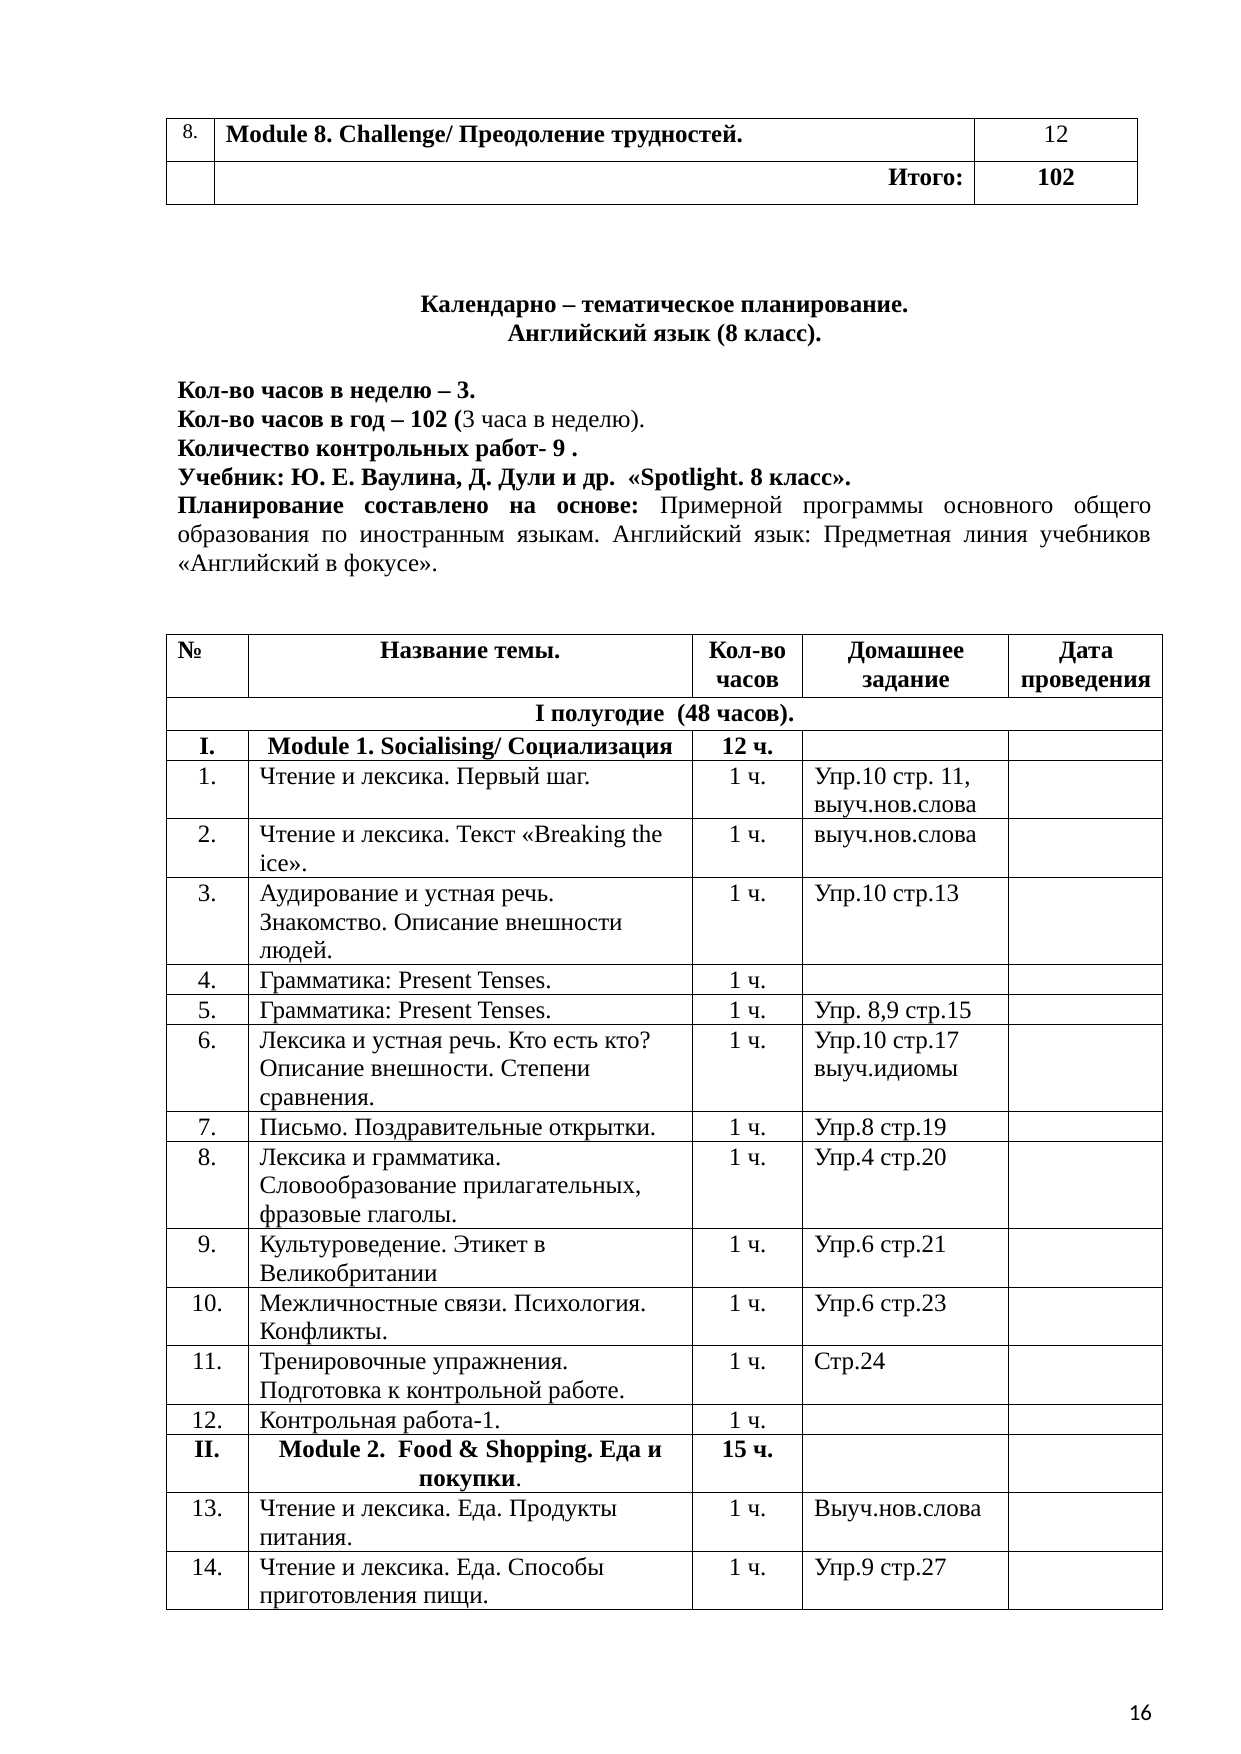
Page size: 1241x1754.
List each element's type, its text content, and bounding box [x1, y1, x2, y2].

table_cell Упр.6 стр.23 [803, 1288, 1008, 1345]
table_cell [1009, 761, 1162, 818]
table_cell [1009, 878, 1162, 964]
table_cell Выуч.нов.слова [803, 1493, 1008, 1551]
table_cell 14. [167, 1552, 248, 1609]
table_cell 1 ч. [693, 965, 802, 994]
table_cell 2. [167, 819, 248, 877]
text Английский язык (8 класс). [177, 318, 1152, 347]
table_cell [1009, 1142, 1162, 1228]
table_cell выуч.нов.слова [803, 819, 1008, 877]
table_cell 1 ч. [693, 1346, 802, 1404]
text Учебник: Ю. Е. Ваулина, Д. Дули и др. «Spotlight. 8 класс». [177, 462, 1152, 490]
table_header Название темы. [249, 635, 692, 697]
table_cell 12. [167, 1405, 248, 1433]
table_cell [1009, 731, 1162, 760]
table_cell 1 ч. [693, 1288, 802, 1345]
table_cell Module 8. Challenge/ Преодоление трудностей. [215, 119, 974, 161]
table_cell [1009, 1493, 1162, 1551]
table_cell Чтение и лексика. Еда. Продукты питания. [249, 1493, 692, 1551]
text Планирование составлено на основе: Примерной программы основного общего образования по иностранным языкам. Английский язык: Предметная линия учебников «Английский в фокусе». [177, 490, 1152, 577]
table_cell 1 ч. [693, 1025, 802, 1111]
table_cell Упр.10 стр.13 [803, 878, 1008, 964]
table_header Домашнее задание [803, 635, 1008, 697]
table_cell Аудирование и устная речь. Знакомство. Описание внешности людей. [249, 878, 692, 964]
table_cell II. [167, 1435, 248, 1492]
text Количество контрольных работ- 9 . [177, 433, 1152, 462]
text Кол-во часов в неделю – 3. [177, 375, 1152, 404]
table_cell Грамматика: Present Tenses. [249, 965, 692, 994]
table_cell Стр.24 [803, 1346, 1008, 1404]
table_cell [1009, 995, 1162, 1024]
table_cell 1 ч. [693, 1142, 802, 1228]
table_cell Культуроведение. Этикет в Великобритании [249, 1229, 692, 1287]
table_cell 1 ч. [693, 761, 802, 818]
table_cell 13. [167, 1493, 248, 1551]
table_cell [1009, 1405, 1162, 1433]
table_cell 7. [167, 1112, 248, 1141]
table_header № [167, 635, 248, 697]
table_cell Чтение и лексика. Первый шаг. [249, 761, 692, 818]
table_cell Упр.9 стр.27 [803, 1552, 1008, 1609]
table_header Дата проведения [1009, 635, 1162, 697]
table_cell 8. [167, 1142, 248, 1228]
table_cell [1009, 965, 1162, 994]
table_cell [803, 965, 1008, 994]
table_cell Упр.6 стр.21 [803, 1229, 1008, 1287]
table_cell [1009, 819, 1162, 877]
table_cell 1 ч. [693, 1229, 802, 1287]
table_cell [1009, 1025, 1162, 1111]
table_cell [1009, 1435, 1162, 1492]
table_cell [803, 1405, 1008, 1433]
table_cell [1009, 1552, 1162, 1609]
table_cell 10. [167, 1288, 248, 1345]
table_cell 1 ч. [693, 1493, 802, 1551]
table_cell Упр.10 стр.17 выуч.идиомы [803, 1025, 1008, 1111]
table_cell Чтение и лексика. Текст «Breaking the ice». [249, 819, 692, 877]
table_cell 1 ч. [693, 995, 802, 1024]
table_cell [1009, 1229, 1162, 1287]
table_cell Упр.4 стр.20 [803, 1142, 1008, 1228]
table_cell Грамматика: Present Tenses. [249, 995, 692, 1024]
table_cell [803, 731, 1008, 760]
text Кол-во часов в год – 102 (3 часа в неделю). [177, 404, 1152, 433]
table_cell 8. [167, 119, 214, 161]
table_cell 9. [167, 1229, 248, 1287]
table_cell [1009, 1346, 1162, 1404]
table_cell 1. [167, 761, 248, 818]
text Календарно – тематическое планирование. [177, 289, 1152, 318]
table_cell [1009, 1288, 1162, 1345]
table_cell Межличностные связи. Психология. Конфликты. [249, 1288, 692, 1345]
table_cell 1 ч. [693, 1112, 802, 1141]
table_cell 102 [975, 162, 1137, 204]
table_cell Упр. 8,9 стр.15 [803, 995, 1008, 1024]
table_header Кол-во часов [693, 635, 802, 697]
table_cell Тренировочные упражнения. Подготовка к контрольной работе. [249, 1346, 692, 1404]
table_cell I. [167, 731, 248, 760]
table_cell 11. [167, 1346, 248, 1404]
table_cell Лексика и устная речь. Кто есть кто? Описание внешности. Степени сравнения. [249, 1025, 692, 1111]
table_cell Итого: [215, 162, 974, 204]
table_cell Чтение и лексика. Еда. Способы приготовления пищи. [249, 1552, 692, 1609]
table_cell 15 ч. [693, 1435, 802, 1492]
table_cell 4. [167, 965, 248, 994]
table_cell 5. [167, 995, 248, 1024]
table_cell Письмо. Поздравительные открытки. [249, 1112, 692, 1141]
table_cell [803, 1435, 1008, 1492]
table_cell [1009, 1112, 1162, 1141]
table_cell [167, 162, 214, 204]
table_cell 12 [975, 119, 1137, 161]
table_cell 1 ч. [693, 1405, 802, 1433]
table_cell 1 ч. [693, 878, 802, 964]
table_cell Упр.8 стр.19 [803, 1112, 1008, 1141]
table_cell Упр.10 стр. 11, выуч.нов.слова [803, 761, 1008, 818]
table_cell 6. [167, 1025, 248, 1111]
table_cell Module 1. Socialising/ Социализация [249, 731, 692, 760]
table_cell Module 2. Food & Shopping. Еда и покупки. [249, 1435, 692, 1492]
table_cell 3. [167, 878, 248, 964]
table_cell 1 ч. [693, 819, 802, 877]
table_cell Контрольная работа-1. [249, 1405, 692, 1433]
table_cell I полугодие (48 часов). [167, 698, 1162, 730]
table_cell 1 ч. [693, 1552, 802, 1609]
table_cell Лексика и грамматика. Словообразование прилагательных, фразовые глаголы. [249, 1142, 692, 1228]
table_cell 12 ч. [693, 731, 802, 760]
